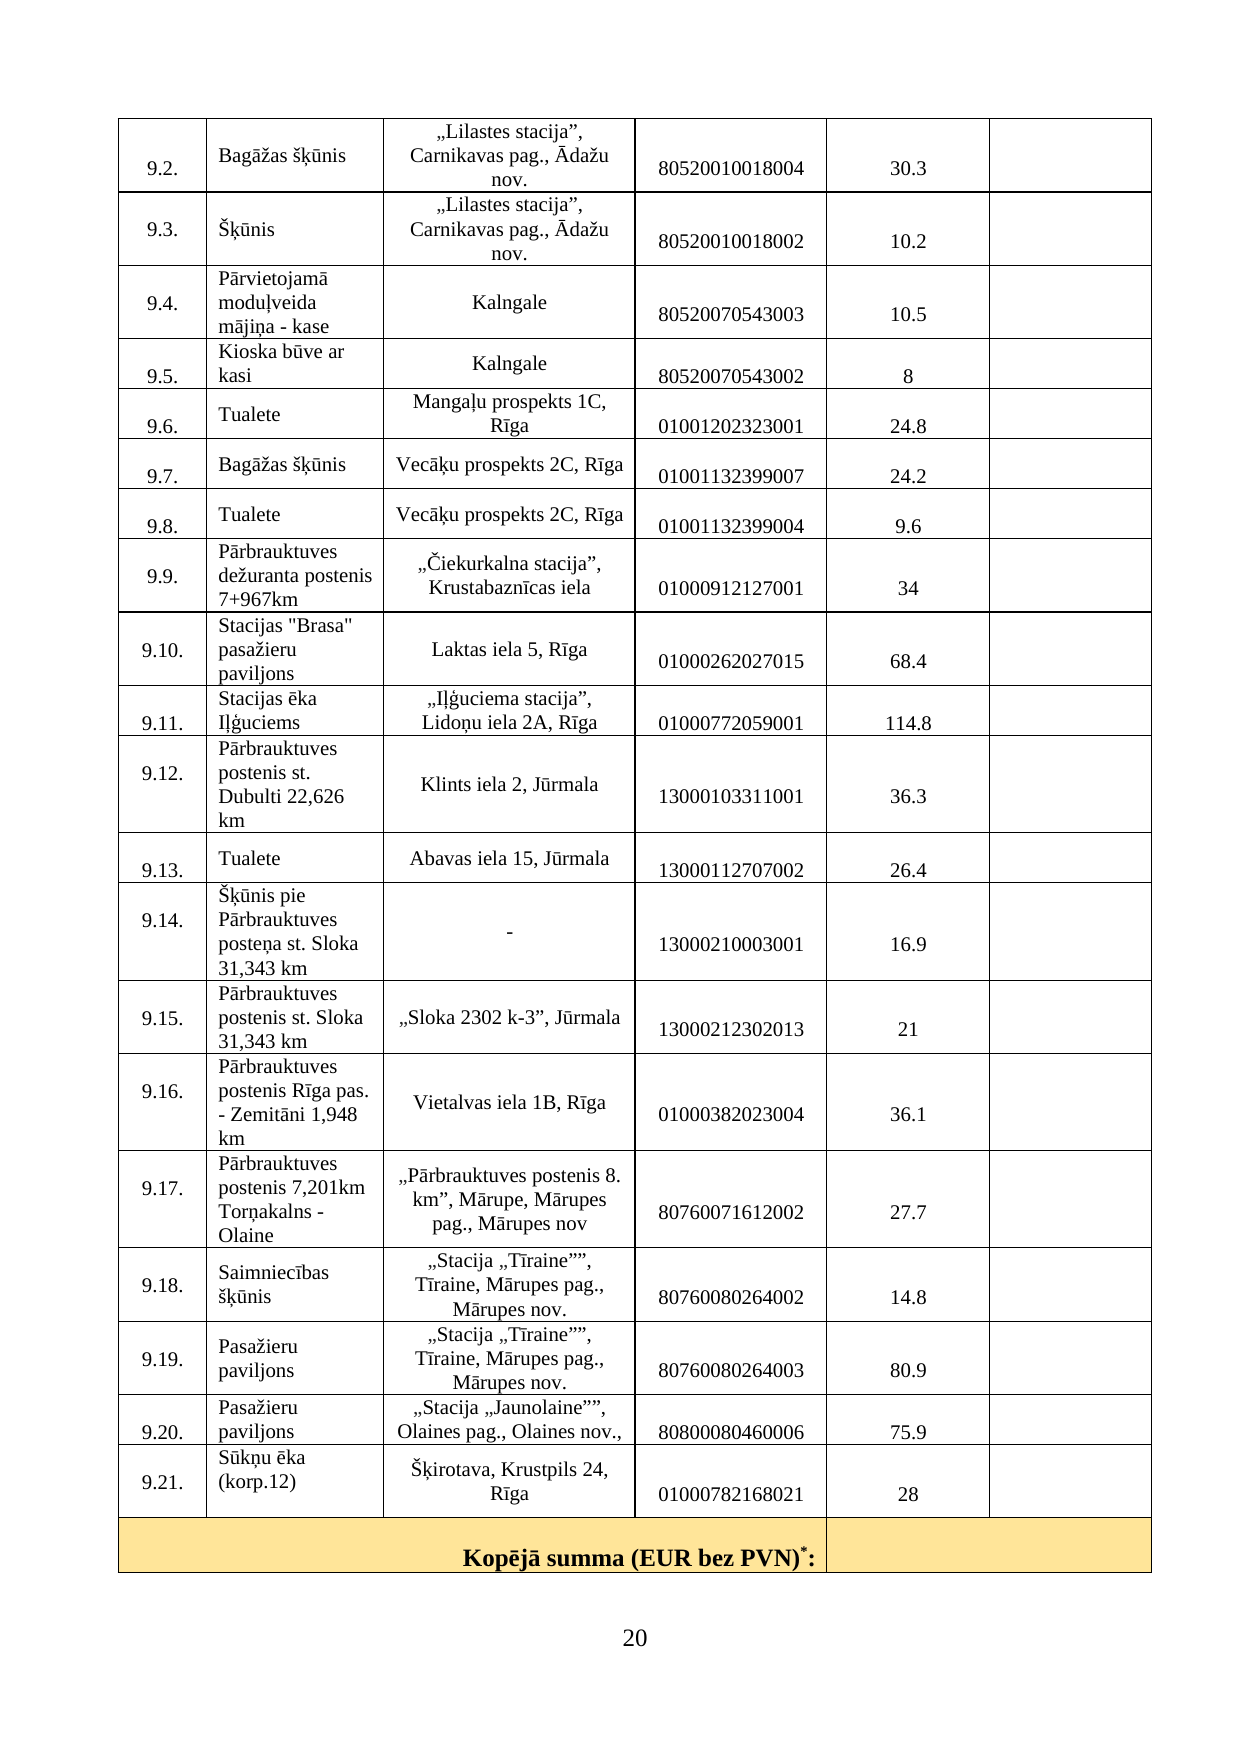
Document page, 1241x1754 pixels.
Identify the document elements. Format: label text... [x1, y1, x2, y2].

table_cell 75.9 [827, 1395, 989, 1444]
table_cell Pārbrauktuves postenis 7,201km Torņakalns - Olaine [207, 1151, 383, 1247]
table_cell [990, 833, 1151, 882]
table_cell [990, 736, 1151, 832]
table_cell 80520010018004 [636, 119, 826, 191]
table_cell [990, 1395, 1151, 1444]
table_cell Pārbrauktuves postenis st. Dubulti 22,626 km [207, 736, 383, 832]
table_cell 9.16. [119, 1054, 206, 1150]
table_cell 13000112707002 [636, 833, 826, 882]
table_cell Pārvietojamā moduļveida mājiņa - kase [207, 266, 383, 338]
table_cell 9.5. [119, 339, 206, 388]
table_cell [990, 1445, 1151, 1517]
table_cell 9.14. [119, 883, 206, 979]
table_cell 9.15. [119, 981, 206, 1053]
table_cell 9.10. [119, 613, 206, 685]
table_cell Stacijas "Brasa" pasažieru paviljons [207, 613, 383, 685]
table_cell 8 [827, 339, 989, 388]
table_cell Tualete [207, 489, 383, 538]
table_cell [990, 686, 1151, 735]
table_cell [990, 193, 1151, 264]
table_cell 80760071612002 [636, 1151, 826, 1247]
table_cell 80520070543003 [636, 266, 826, 338]
table_cell „Čiekurkalna stacija”, Krustabaznīcas iela [384, 539, 634, 611]
table_cell 01001202323001 [636, 389, 826, 438]
table_cell 24.2 [827, 439, 989, 488]
table_cell Šķūnis pie Pārbrauktuves posteņa st. Sloka 31,343 km [207, 883, 383, 979]
table_cell 01000782168021 [636, 1445, 826, 1517]
table_cell Klints iela 2, Jūrmala [384, 736, 634, 832]
table_cell „Pārbrauktuves postenis 8. km”, Mārupe, Mārupes pag., Mārupes nov [384, 1151, 634, 1247]
table_cell 01000382023004 [636, 1054, 826, 1150]
table_cell Laktas iela 5, Rīga [384, 613, 634, 685]
table_cell 10.2 [827, 193, 989, 264]
table_cell [990, 981, 1151, 1053]
table_cell Šķūnis [207, 193, 383, 264]
table_cell 80520070543002 [636, 339, 826, 388]
table_cell Kalngale [384, 266, 634, 338]
table_cell Bagāžas šķūnis [207, 439, 383, 488]
table_cell [990, 883, 1151, 979]
table_cell 13000103311001 [636, 736, 826, 832]
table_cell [384, 193, 634, 264]
table_cell Kioska būve ar kasi [207, 339, 383, 388]
table_cell [827, 1518, 1151, 1572]
table_cell 80760080264003 [636, 1322, 826, 1394]
table_cell Šķirotava, Krustpils 24, Rīga [384, 1445, 634, 1517]
table_cell Vecāķu prospekts 2C, Rīga [384, 489, 634, 538]
table_cell 21 [827, 981, 989, 1053]
table_cell 114.8 [827, 686, 989, 735]
table_cell [990, 439, 1151, 488]
table_cell Pārbrauktuves dežuranta postenis 7+967km [207, 539, 383, 611]
table_cell 28 [827, 1445, 989, 1517]
table_cell [990, 1248, 1151, 1321]
table_cell „Iļģuciema stacija”, Lidoņu iela 2A, Rīga [384, 686, 634, 735]
table_cell Mangaļu prospekts 1C, Rīga [384, 389, 634, 438]
table_cell 16.9 [827, 883, 989, 979]
table_cell Kalngale [384, 339, 634, 388]
table_cell Pārbrauktuves postenis Rīga pas. - Zemitāni 1,948 km [207, 1054, 383, 1150]
table_cell 01000772059001 [636, 686, 826, 735]
table_cell „Stacija „Tīraine””, Tīraine, Mārupes pag., Mārupes nov. [384, 1322, 634, 1394]
table_cell 80760080264002 [636, 1248, 826, 1321]
table_cell 24.8 [827, 389, 989, 438]
table_cell Vecāķu prospekts 2C, Rīga [384, 439, 634, 488]
table_cell 9.8. [119, 489, 206, 538]
table_cell [990, 613, 1151, 685]
table_cell 9.9. [119, 539, 206, 611]
table_cell 27.7 [827, 1151, 989, 1247]
table_cell [990, 1151, 1151, 1247]
table_cell 01000262027015 [636, 613, 826, 685]
table_cell 9.18. [119, 1248, 206, 1321]
table_cell „Stacija „Tīraine””, Tīraine, Mārupes pag., Mārupes nov. [384, 1248, 634, 1321]
table_cell Saimniecības šķūnis [207, 1248, 383, 1321]
table_cell [990, 539, 1151, 611]
table_cell 01000912127001 [636, 539, 826, 611]
table_cell 26.4 [827, 833, 989, 882]
table_cell - [384, 883, 634, 979]
table_cell 36.1 [827, 1054, 989, 1150]
table_cell [990, 119, 1151, 191]
table_cell 9.11. [119, 686, 206, 735]
table_cell Pasažieru paviljons [207, 1322, 383, 1394]
table_cell 10.5 [827, 266, 989, 338]
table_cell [384, 119, 634, 191]
table_cell 13000210003001 [636, 883, 826, 979]
table_cell Kopējā summa (EUR bez PVN)*: [119, 1518, 826, 1572]
table_cell 9.17. [119, 1151, 206, 1247]
table_cell [990, 339, 1151, 388]
table_cell 9.2. [119, 119, 206, 191]
table_cell 9.3. [119, 193, 206, 264]
table_cell 01001132399007 [636, 439, 826, 488]
table_cell 80520010018002 [636, 193, 826, 264]
table_cell Bagāžas šķūnis [207, 119, 383, 191]
table_cell 80.9 [827, 1322, 989, 1394]
table_cell 9.13. [119, 833, 206, 882]
table_cell „Sloka 2302 k-3”, Jūrmala [384, 981, 634, 1053]
table_cell Tualete [207, 389, 383, 438]
table_cell [990, 266, 1151, 338]
table_cell Vietalvas iela 1B, Rīga [384, 1054, 634, 1150]
table_cell 9.7. [119, 439, 206, 488]
table_cell Pārbrauktuves postenis st. Sloka 31,343 km [207, 981, 383, 1053]
table_cell „Stacija „Jaunolaine””, Olaines pag., Olaines nov., [384, 1395, 634, 1444]
table_cell 9.19. [119, 1322, 206, 1394]
table_cell 34 [827, 539, 989, 611]
table_cell [990, 1054, 1151, 1150]
table_cell Stacijas ēka Iļģuciems [207, 686, 383, 735]
table_cell Sūkņu ēka (korp.12) [207, 1445, 383, 1517]
table_cell 9.21. [119, 1445, 206, 1517]
table_cell 30.3 [827, 119, 989, 191]
table_cell 14.8 [827, 1248, 989, 1321]
table_cell Pasažieru paviljons [207, 1395, 383, 1444]
table_cell 9.4. [119, 266, 206, 338]
table_cell 9.20. [119, 1395, 206, 1444]
table_cell Tualete [207, 833, 383, 882]
table_cell 13000212302013 [636, 981, 826, 1053]
table_cell 68.4 [827, 613, 989, 685]
table_cell Abavas iela 15, Jūrmala [384, 833, 634, 882]
table_cell 9.6. [119, 389, 206, 438]
table_cell 36.3 [827, 736, 989, 832]
table_cell 9.6 [827, 489, 989, 538]
table_cell 80800080460006 [636, 1395, 826, 1444]
table_cell [990, 489, 1151, 538]
table_cell 01001132399004 [636, 489, 826, 538]
table_cell 9.12. [119, 736, 206, 832]
table_cell [990, 1322, 1151, 1394]
table_cell [990, 389, 1151, 438]
